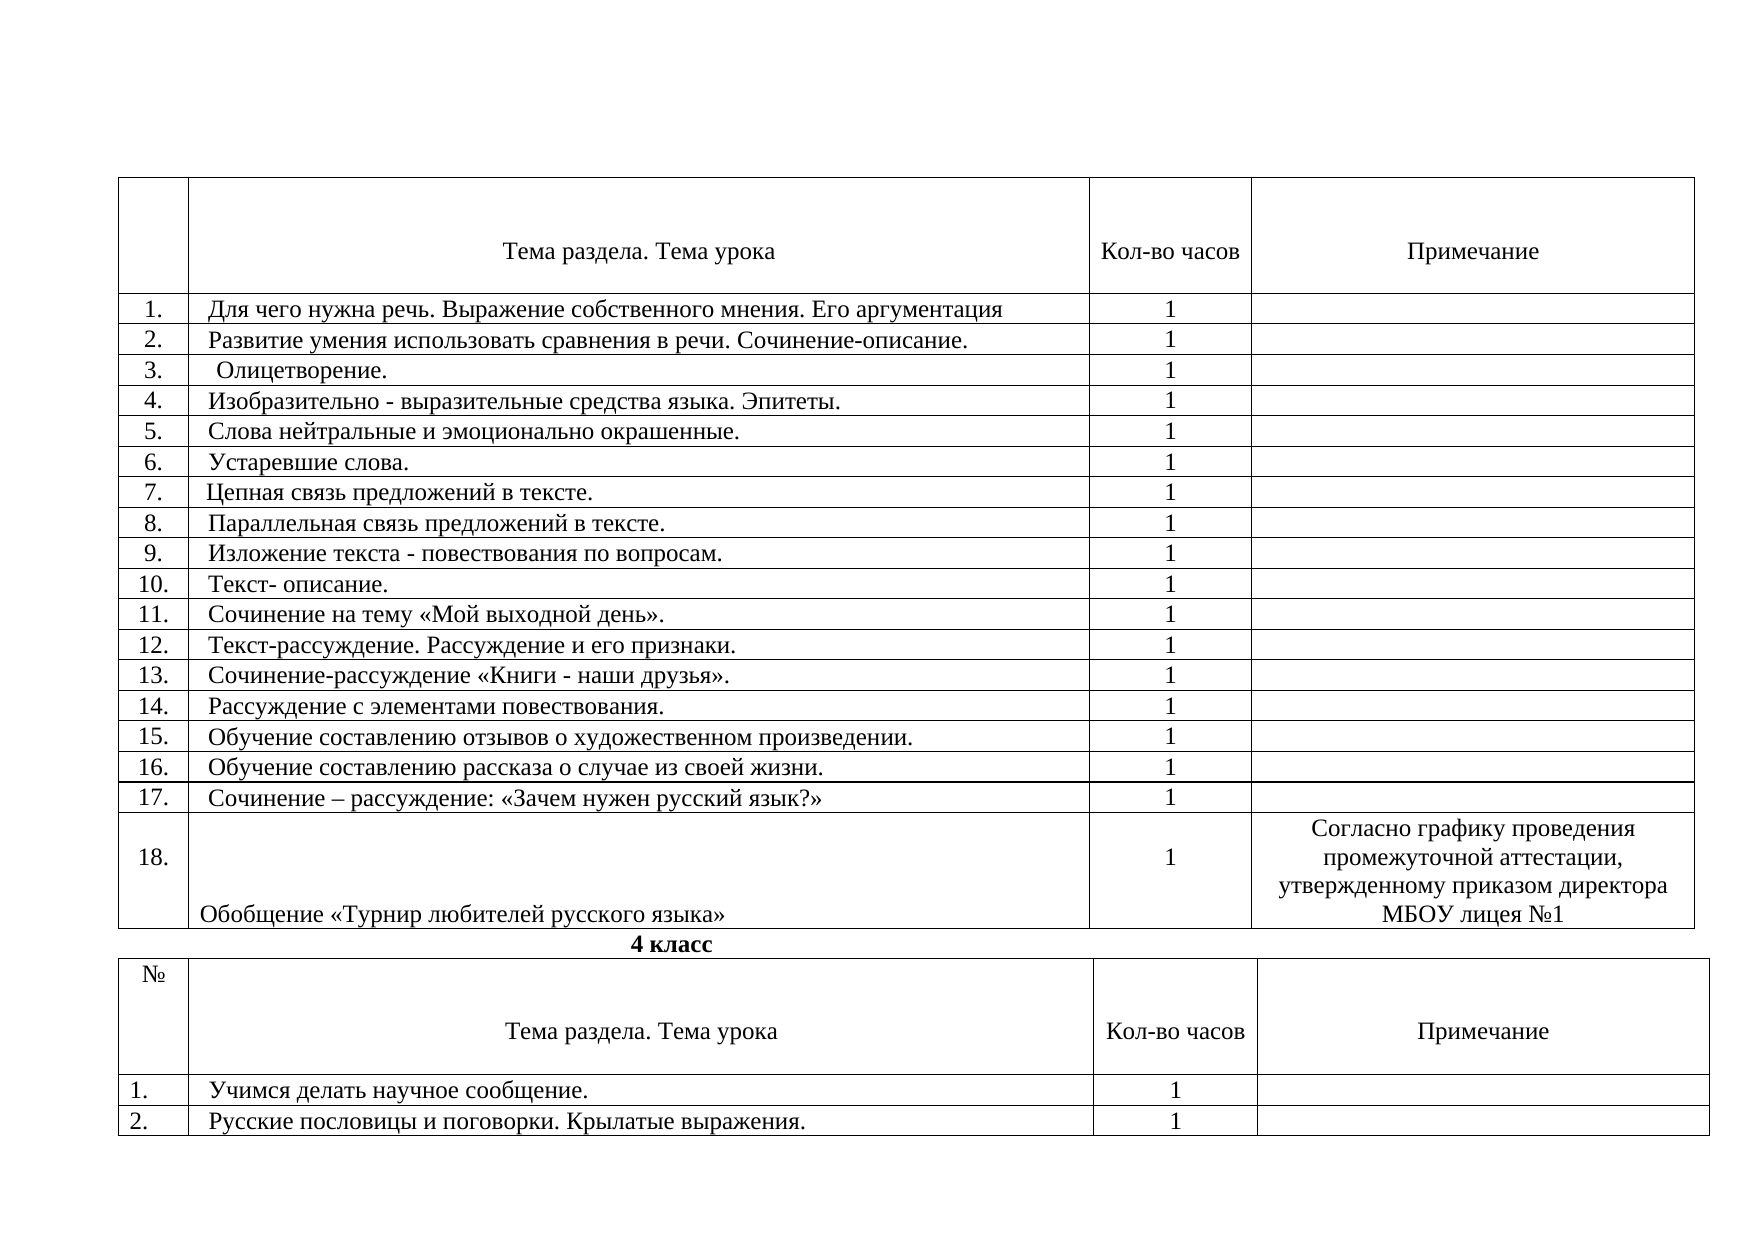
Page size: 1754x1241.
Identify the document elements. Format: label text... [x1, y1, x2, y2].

table_cell Сочинение-рассуждение «Книги - наши друзья». [189, 660, 1089, 690]
table_cell 7. [119, 477, 188, 507]
table_cell [1252, 599, 1694, 629]
table_header Кол-во часов [1090, 178, 1251, 293]
table_cell 1. [119, 1075, 188, 1105]
table_cell 2. [119, 324, 188, 354]
table_cell 1 [1090, 660, 1251, 690]
table_cell Олицетворение. [189, 355, 1089, 384]
table_cell 12. [119, 630, 188, 659]
table_cell [1252, 752, 1694, 781]
table_cell 1 [1090, 538, 1251, 568]
table_cell Сочинение – рассуждение: «Зачем нужен русский язык?» [189, 783, 1089, 812]
table_cell 4. [119, 386, 188, 415]
table_cell [1252, 324, 1694, 354]
table_cell Русские пословицы и поговорки. Крылатые выражения. [189, 1106, 1093, 1134]
table_cell [1252, 294, 1694, 323]
table_cell 14. [119, 691, 188, 720]
table_cell Изложение текста - повествования по вопросам. [189, 538, 1089, 568]
table_cell 3. [119, 355, 188, 384]
table_cell Согласно графику проведения промежуточной аттестации, утвержденному приказом директора МБОУ лицея №1 [1252, 813, 1694, 928]
table_cell 1 [1094, 1106, 1257, 1134]
table_cell Текст- описание. [189, 569, 1089, 598]
table_cell Рассуждение с элементами повествования. [189, 691, 1089, 720]
table_cell 5. [119, 416, 188, 446]
table_header Примечание [1252, 178, 1694, 293]
table_cell [1252, 416, 1694, 446]
table_header Примечание [1258, 959, 1709, 1074]
table_cell Текст-рассуждение. Рассуждение и его признаки. [189, 630, 1089, 659]
table_cell 1 [1090, 813, 1251, 928]
table_cell 1 [1090, 569, 1251, 598]
table_cell 1 [1090, 447, 1251, 476]
table_cell [1252, 691, 1694, 720]
table_cell [1252, 630, 1694, 659]
table_cell Цепная связь предложений в тексте. [189, 477, 1089, 507]
table_cell 1 [1090, 721, 1251, 751]
table_cell Параллельная связь предложений в тексте. [189, 508, 1089, 537]
table_cell 1 [1090, 416, 1251, 446]
table_cell 9. [119, 538, 188, 568]
table_cell 2. [119, 1106, 188, 1134]
table_cell 1 [1090, 386, 1251, 415]
table_header № [119, 959, 188, 1074]
table_cell [1252, 783, 1694, 812]
table_cell 1 [1090, 691, 1251, 720]
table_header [189, 178, 1089, 293]
table_cell 1 [1090, 599, 1251, 629]
table_cell Сочинение на тему «Мой выходной день». [189, 599, 1089, 629]
text 4 класс [118, 929, 1636, 958]
table_cell 11. [119, 599, 188, 629]
table_cell 1 [1090, 477, 1251, 507]
table_cell Обучение составлению отзывов о художественном произведении. [189, 721, 1089, 751]
table_cell Слова нейтральные и эмоционально окрашенные. [189, 416, 1089, 446]
table_cell Обобщение «Турнир любителей русского языка» [189, 813, 1089, 928]
table_cell 1 [1090, 294, 1251, 323]
table_cell 1 [1090, 783, 1251, 812]
table_cell 1. [119, 294, 188, 323]
table_cell [1252, 386, 1694, 415]
table_header Кол-во часов [1094, 959, 1257, 1074]
table_cell 18. [119, 813, 188, 928]
table_cell 6. [119, 447, 188, 476]
table_cell Устаревшие слова. [189, 447, 1089, 476]
table_cell 13. [119, 660, 188, 690]
table_cell [1252, 447, 1694, 476]
table_cell [1252, 355, 1694, 384]
table_cell 1 [1094, 1075, 1257, 1105]
table_cell Для чего нужна речь. Выражение собственного мнения. Его аргументация [189, 294, 1089, 323]
table_cell 1 [1090, 355, 1251, 384]
table_cell 15. [119, 721, 188, 751]
table_cell 1 [1090, 752, 1251, 781]
table_cell 8. [119, 508, 188, 537]
table_cell 17. [119, 783, 188, 812]
table_cell [1258, 1075, 1709, 1105]
table_cell Развитие умения использовать сравнения в речи. Сочинение-описание. [189, 324, 1089, 354]
table_cell [1252, 508, 1694, 537]
table_cell 1 [1090, 324, 1251, 354]
table_cell 16. [119, 752, 188, 781]
table_cell [1252, 538, 1694, 568]
table_header Тема раздела. Тема урока [189, 959, 1093, 1074]
table_cell [1252, 477, 1694, 507]
table_cell 1 [1090, 508, 1251, 537]
table_cell [1252, 660, 1694, 690]
table_cell Учимся делать научное сообщение. [189, 1075, 1093, 1105]
table_cell [1252, 569, 1694, 598]
table_cell 10. [119, 569, 188, 598]
table_header [119, 178, 188, 293]
table_cell [1252, 721, 1694, 751]
table_cell [1258, 1106, 1709, 1134]
table_cell 1 [1090, 630, 1251, 659]
table_cell Обучение составлению рассказа о случае из своей жизни. [189, 752, 1089, 781]
table_cell Изобразительно - выразительные средства языка. Эпитеты. [189, 386, 1089, 415]
